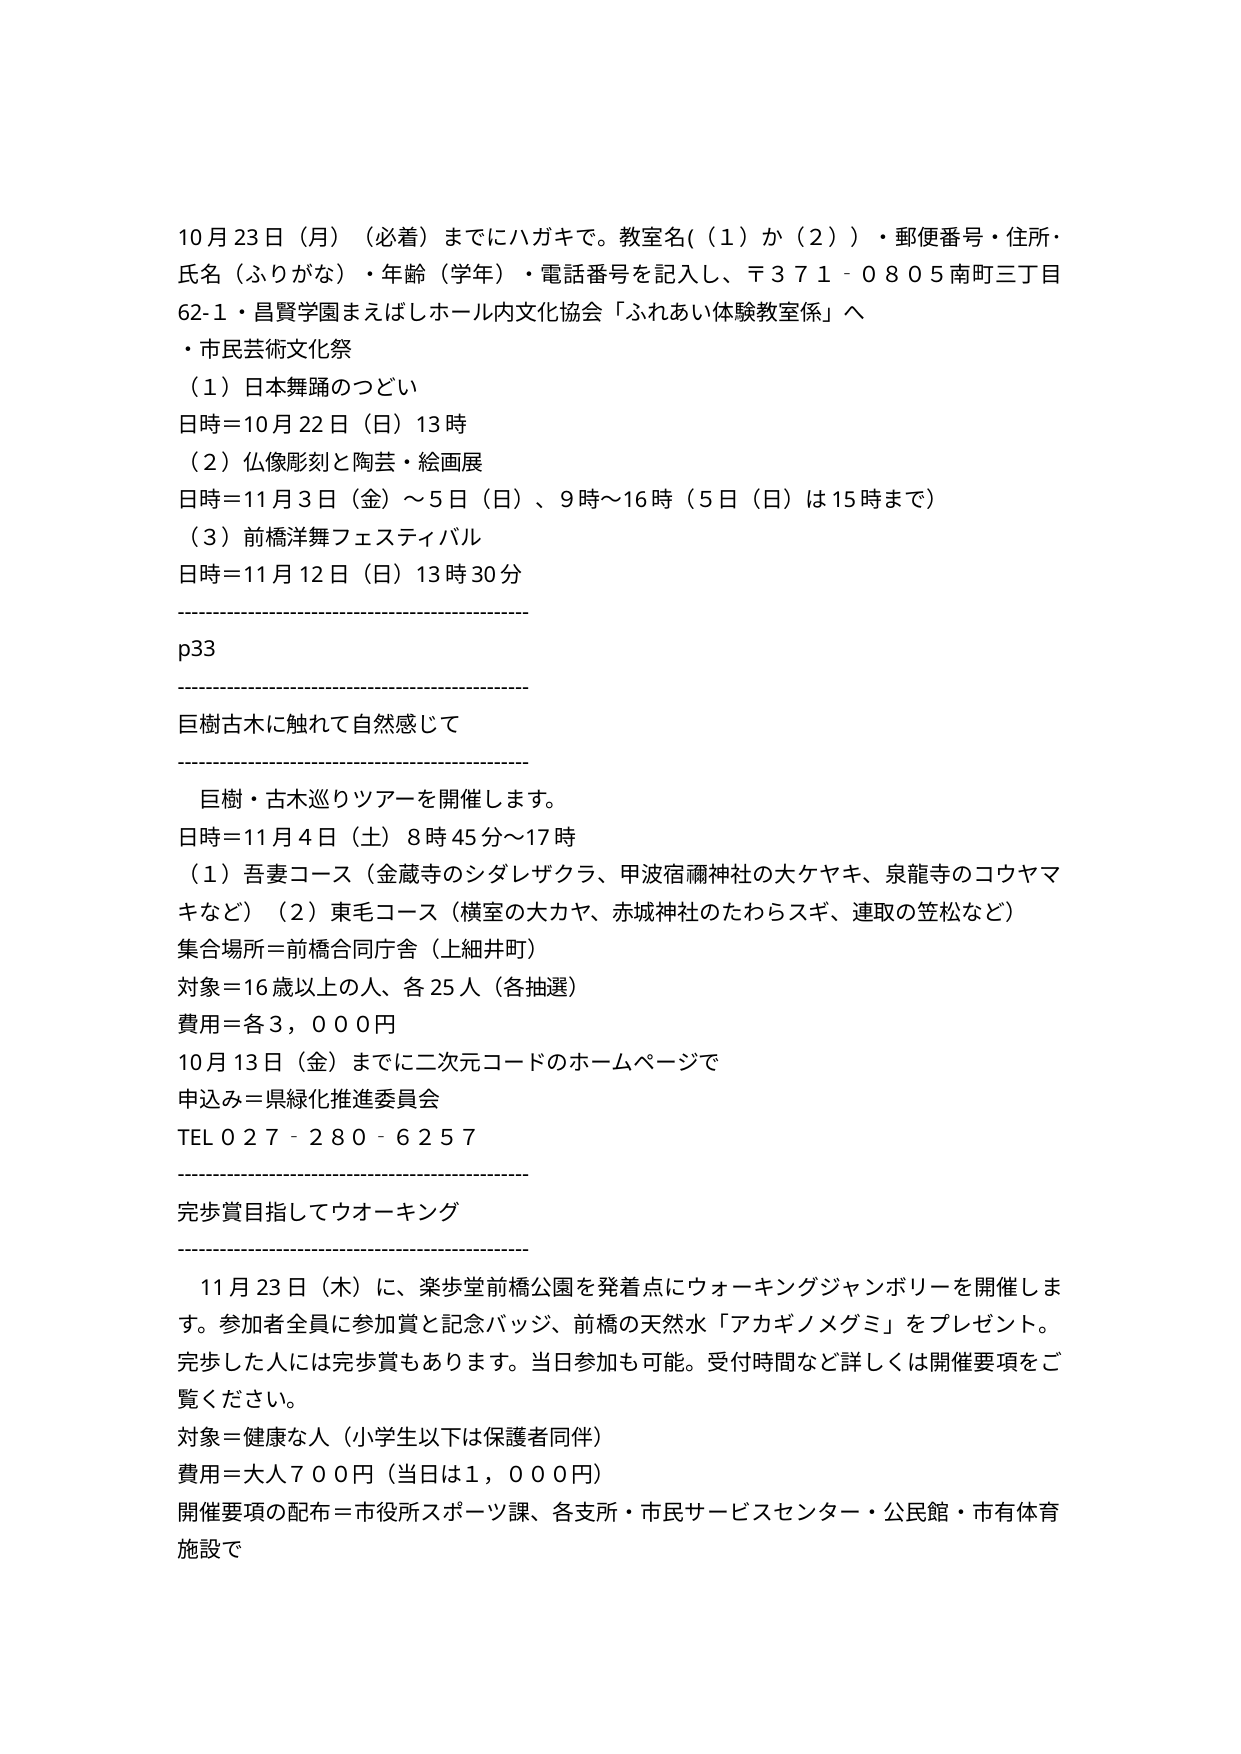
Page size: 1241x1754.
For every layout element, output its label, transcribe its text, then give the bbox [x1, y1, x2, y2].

text （１）日本舞踊のつどい [177, 367, 1063, 404]
text 申込み＝県緑化推進委員会 [177, 1079, 1063, 1117]
text （１）吾妻コース（金蔵寺のシダレザクラ、甲波宿禰神社の大ケヤキ、泉龍寺のコウヤマキなど）（２）東毛コース（横室の大カヤ、赤城神社のたわらスギ、連取の笠松など） [177, 854, 1063, 929]
text 日時＝11月４日（土）８時45分〜17時 [177, 817, 1063, 854]
text 巨樹・古木巡りツアーを開催します。 [177, 779, 1063, 817]
text 10月13日（金）までに二次元コードのホームページで [177, 1042, 1063, 1079]
text -------------------------------------------------- [177, 1229, 1063, 1267]
text p33 [177, 629, 1063, 667]
text 日時＝11月12日（日）13時30分 [177, 554, 1063, 592]
text TEL０２７‐２８０‐６２５７ [177, 1117, 1063, 1154]
text 日時＝10月22日（日）13時 [177, 404, 1063, 442]
text 対象＝16歳以上の人、各25人（各抽選） [177, 967, 1063, 1004]
text -------------------------------------------------- [177, 742, 1063, 779]
text -------------------------------------------------- [177, 667, 1063, 704]
text 11月23日（木）に、楽歩堂前橋公園を発着点にウォーキングジャンボリーを開催します。参加者全員に参加賞と記念バッジ、前橋の天然水「アカギノメグミ」をプレゼント。完歩した人には完歩賞もあります。当日参加も可能。受付時間など詳しくは開催要項をご覧ください。 [177, 1267, 1063, 1417]
text 集合場所＝前橋合同庁舎（上細井町） [177, 929, 1063, 967]
text 対象＝健康な人（小学生以下は保護者同伴） [177, 1417, 1063, 1454]
text 開催要項の配布＝市役所スポーツ課、各支所・市民サービスセンター・公民館・市有体育施設で [177, 1492, 1063, 1567]
text 費用＝各３，０００円 [177, 1004, 1063, 1042]
text （２）仏像彫刻と陶芸・絵画展 [177, 442, 1063, 479]
text 巨樹古木に触れて自然感じて [177, 704, 1063, 742]
text ・市民芸術文化祭 [177, 329, 1063, 367]
text 日時＝11月３日（金）〜５日（日）、９時〜16時（５日（日）は15時まで） [177, 479, 1063, 517]
text -------------------------------------------------- [177, 1154, 1063, 1192]
text -------------------------------------------------- [177, 592, 1063, 629]
text （３）前橋洋舞フェスティバル [177, 517, 1063, 554]
text 完歩賞目指してウオーキング [177, 1192, 1063, 1229]
text 費用＝大人７００円（当日は１，０００円） [177, 1454, 1063, 1492]
text 10月23日（月）（必着）までにハガキで。教室名(（１）か（２））・郵便番号・住所･氏名（ふりがな）・年齢（学年）・電話番号を記入し、〒３７１‐０８０５南町三丁目62‐１・昌賢学園まえばしホール内文化協会「ふれあい体験教室係」へ [177, 217, 1063, 329]
